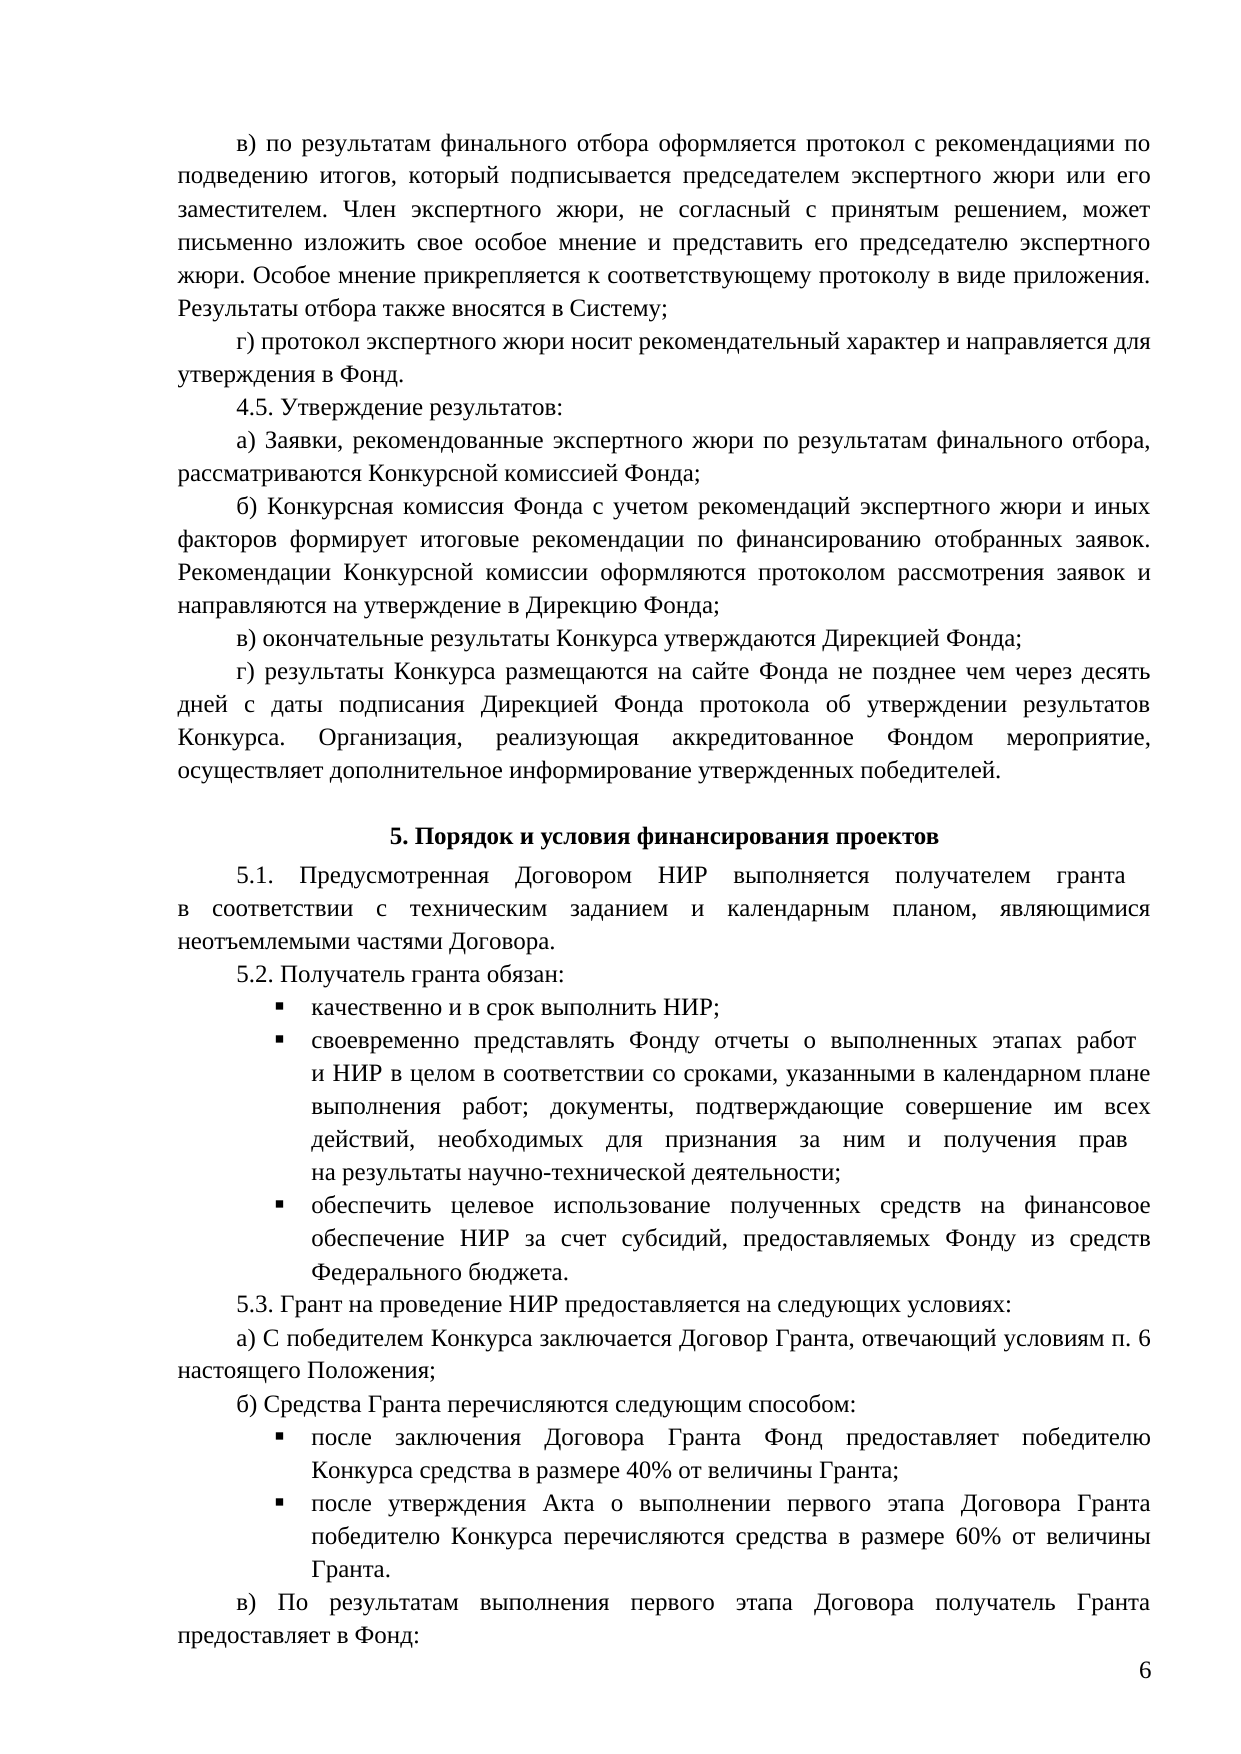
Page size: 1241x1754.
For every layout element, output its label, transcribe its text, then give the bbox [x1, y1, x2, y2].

text 5.2. Получатель гранта обязан: [177, 959, 1152, 988]
text б) Средства Гранта перечисляются следующим способом: [177, 1389, 1152, 1417]
list после утверждения Акта о выполнении первого этапа Договора Гранта победителю Конкурса перечисляются средства в размере 60% от величины Гранта. [274, 1488, 1152, 1582]
list качественно и в срок выполнить НИР; [274, 992, 1152, 1021]
text а) С победителем Конкурса заключается Договор Гранта, отвечающий условиям п. 6 настоящего Положения; [177, 1323, 1152, 1384]
text г) протокол экспертного жюри носит рекомендательный характер и направляется для утверждения в Фонд. [177, 326, 1152, 387]
list после заключения Договора Гранта Фонд предоставляет победителю Конкурса средства в размере 40% от величины Гранта; [274, 1422, 1152, 1483]
list обеспечить целевое использование полученных средств на финансовое обеспечение НИР за счет субсидий, предоставляемых Фонду из средств Федерального бюджета. [274, 1191, 1152, 1285]
text а) Заявки, рекомендованные экспертного жюри по результатам финального отбора, рассматриваются Конкурсной комиссией Фонда; [177, 425, 1152, 487]
list своевременно представлять Фонду отчеты о выполненных этапах работ и НИР в целом в соответствии со сроками, указанными в календарном плане выполнения работ; документы, подтверждающие совершение им всех действий, необходимых для признания за ним и получения прав на результаты научно-технической деятельности; [274, 1025, 1152, 1186]
text 4.5. Утверждение результатов: [177, 392, 1152, 421]
text 5.1. Предусмотренная Договором НИР выполняется получателем гранта в соответствии с техническим заданием и календарным планом, являющимися неотъемлемыми частями Договора. [177, 860, 1152, 955]
subtitle 5. Порядок и условия финансирования проектов [177, 821, 1152, 850]
text в) окончательные результаты Конкурса утверждаются Дирекцией Фонда; [177, 623, 1152, 652]
text г) результаты Конкурса размещаются на сайте Фонда не позднее чем через десять дней с даты подписания Дирекцией Фонда протокола об утверждении результатов Конкурса. Организация, реализующая аккредитованное Фондом мероприятие, осуществляет дополнительное информирование утвержденных победителей. [177, 656, 1152, 784]
text 5.3. Грант на проведение НИР предоставляется на следующих условиях: [177, 1289, 1152, 1318]
text б) Конкурсная комиссия Фонда с учетом рекомендаций экспертного жюри и иных факторов формирует итоговые рекомендации по финансированию отобранных заявок. Рекомендации Конкурсной комиссии оформляются протоколом рассмотрения заявок и направляются на утверждение в Дирекцию Фонда; [177, 491, 1152, 619]
text в) по результатам финального отбора оформляется протокол с рекомендациями по подведению итогов, который подписывается председателем экспертного жюри или его заместителем. Член экспертного жюри, не согласный с принятым решением, может письменно изложить свое особое мнение и представить его председателю экспертного жюри. Особое мнение прикрепляется к соответствующему протоколу в виде приложения. Результаты отбора также вносятся в Систему; [177, 128, 1152, 321]
text в) По результатам выполнения первого этапа Договора получатель Гранта предоставляет в Фонд: [177, 1587, 1152, 1648]
